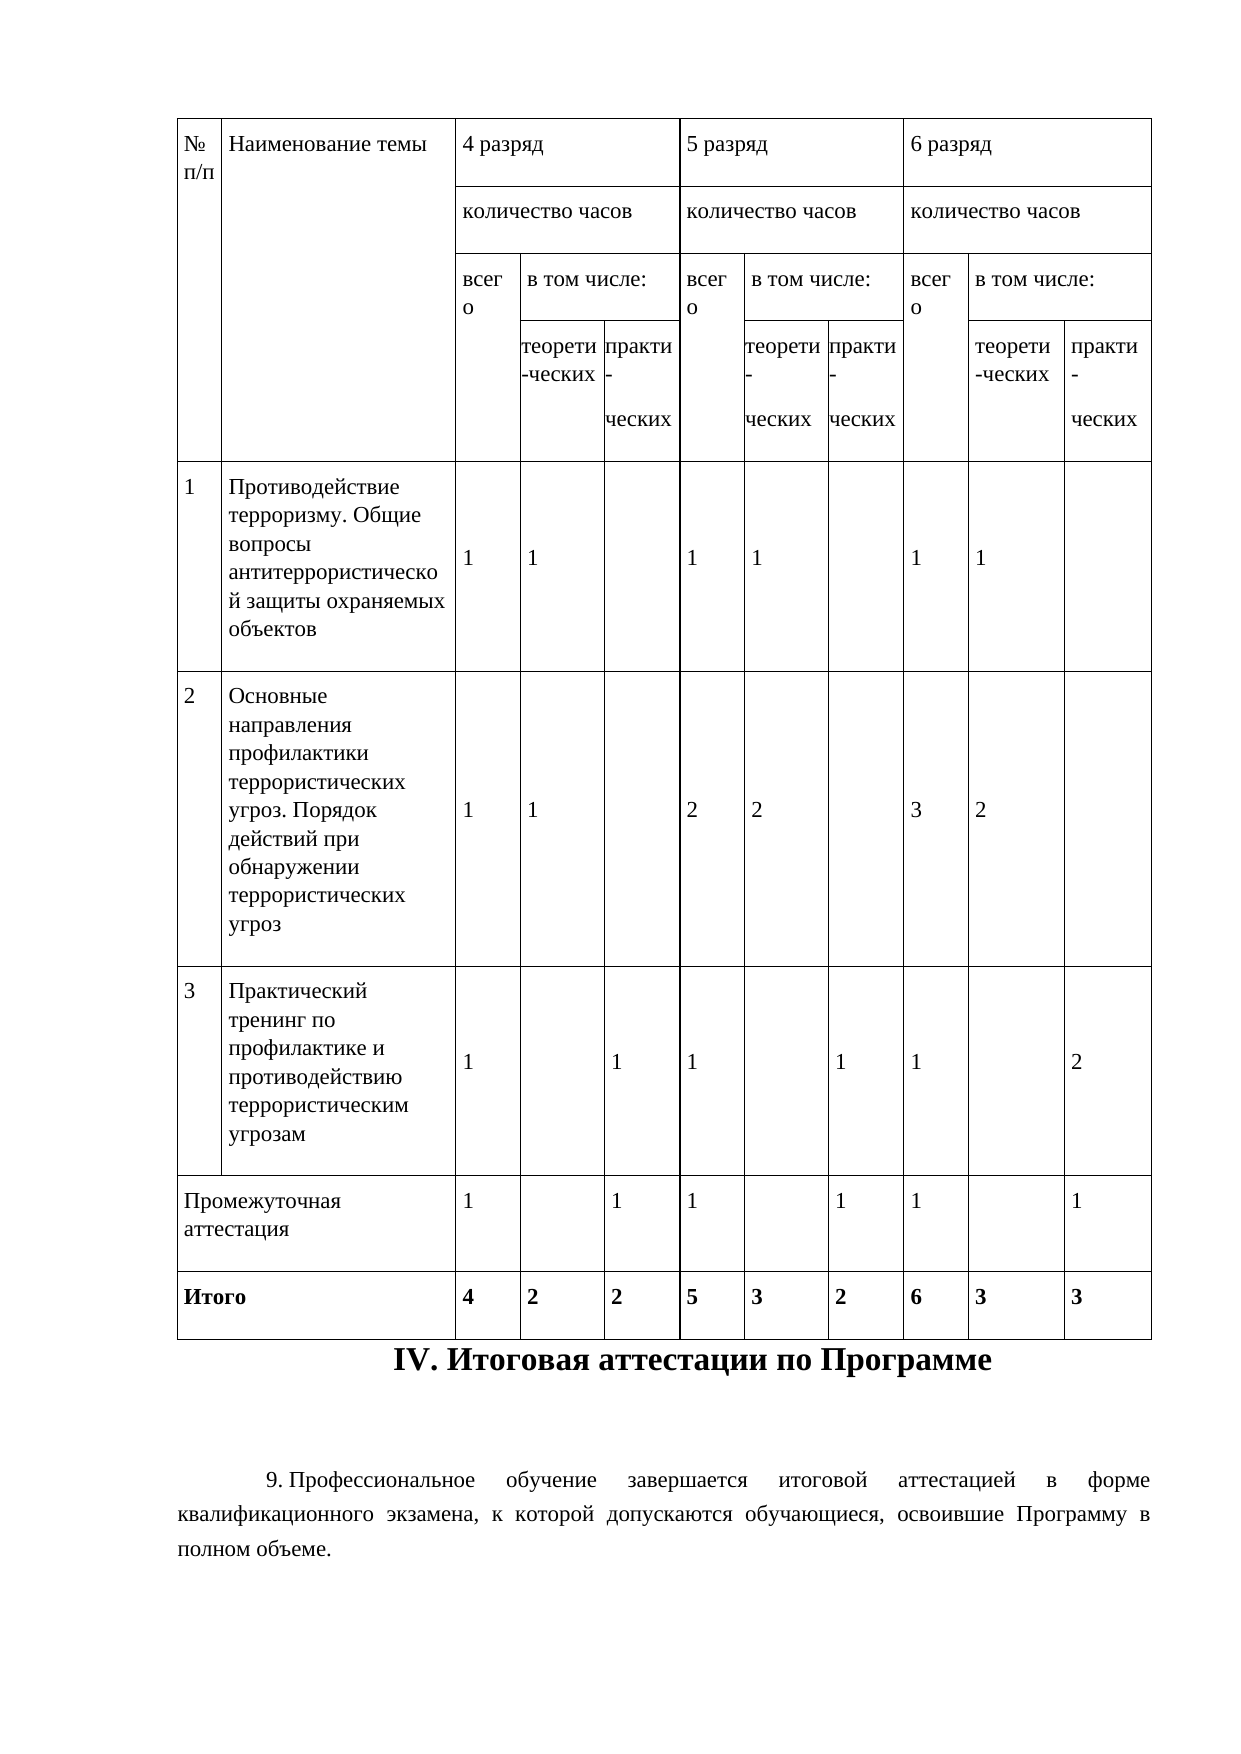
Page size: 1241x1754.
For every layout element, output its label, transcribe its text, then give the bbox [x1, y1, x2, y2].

table_cell Основные направления профилактики террористических угроз. Порядок действий при обнаружении террористических угроз [222, 672, 455, 966]
table_cell всего [456, 254, 520, 461]
table_cell [1065, 462, 1151, 671]
table_cell количество часов [681, 187, 903, 253]
table_cell [969, 1176, 1064, 1271]
table_cell всего [681, 254, 744, 461]
table_cell [1065, 672, 1151, 966]
table_cell [605, 672, 679, 966]
table_cell 1 [521, 672, 604, 966]
table_header 5 разряд [681, 119, 903, 186]
table_header Наименование темы [222, 119, 455, 461]
table_cell в том числе: [969, 254, 1151, 320]
text 9. Профессиональное обучение завершается итоговой аттестацией в форме квалификационного экзамена, к которой допускаются обучающиеся, освоившие Программу в полном объеме. [177, 1466, 1152, 1561]
table_cell 3 [969, 1272, 1064, 1338]
table_cell 1 [456, 672, 520, 966]
table_cell 1 [681, 1176, 744, 1271]
table_cell 1 [456, 462, 520, 671]
table_cell 1 [829, 1176, 903, 1271]
table_cell количество часов [456, 187, 679, 253]
table_cell 1 [456, 967, 520, 1175]
table_cell в том числе: [745, 254, 903, 320]
table_cell 1 [904, 967, 968, 1175]
table_cell 1 [904, 462, 968, 671]
text IV. Итоговая аттестации по Программе [177, 1340, 1152, 1378]
table_cell теорети- ческих [745, 321, 828, 461]
table_cell 2 [1065, 967, 1151, 1175]
table_cell 1 [904, 1176, 968, 1271]
table_cell [829, 672, 903, 966]
table_cell 1 [456, 1176, 520, 1271]
table_cell [745, 1176, 828, 1271]
table_cell 2 [969, 672, 1064, 966]
table_cell 2 [178, 672, 221, 966]
table_cell 3 [178, 967, 221, 1175]
table_cell практи- ческих [829, 321, 903, 461]
table_cell [521, 1176, 604, 1271]
table_cell 2 [681, 672, 744, 966]
table_cell 1 [605, 967, 679, 1175]
table_header 4 разряд [456, 119, 679, 186]
table_cell 3 [904, 672, 968, 966]
table_cell 1 [745, 462, 828, 671]
table_cell 5 [681, 1272, 744, 1338]
table_cell [605, 462, 679, 671]
table_cell 3 [745, 1272, 828, 1338]
table_cell всего [904, 254, 968, 461]
table_cell 2 [829, 1272, 903, 1338]
table_cell [829, 462, 903, 671]
table_cell [745, 967, 828, 1175]
table_cell практи- ческих [1065, 321, 1151, 461]
table_cell Итого [178, 1272, 455, 1338]
table_header № п/п [178, 119, 221, 461]
table_cell 6 [904, 1272, 968, 1338]
table_cell 3 [1065, 1272, 1151, 1338]
table_cell 1 [829, 967, 903, 1175]
table_cell 1 [605, 1176, 679, 1271]
table_header 6 разряд [904, 119, 1151, 186]
table_cell 1 [681, 967, 744, 1175]
table_cell 1 [178, 462, 221, 671]
table_cell Противодействие терроризму. Общие вопросы антитеррористической защиты охраняемых объектов [222, 462, 455, 671]
table_cell Промежуточная аттестация [178, 1176, 455, 1271]
table_cell теорети-ческих [969, 321, 1064, 461]
table_cell [521, 967, 604, 1175]
table_cell количество часов [904, 187, 1151, 253]
table_cell 1 [969, 462, 1064, 671]
table_cell 1 [521, 462, 604, 671]
table_cell 2 [745, 672, 828, 966]
table_cell [969, 967, 1064, 1175]
table_cell 1 [681, 462, 744, 671]
table_cell Практический тренинг по профилактике и противодействию террористическим угрозам [222, 967, 455, 1175]
table_cell 4 [456, 1272, 520, 1338]
table_cell 1 [1065, 1176, 1151, 1271]
table_cell в том числе: [521, 254, 679, 320]
table_cell практи- ческих [605, 321, 679, 461]
table_cell 2 [605, 1272, 679, 1338]
table_cell теорети-ческих [521, 321, 604, 461]
table_cell 2 [521, 1272, 604, 1338]
